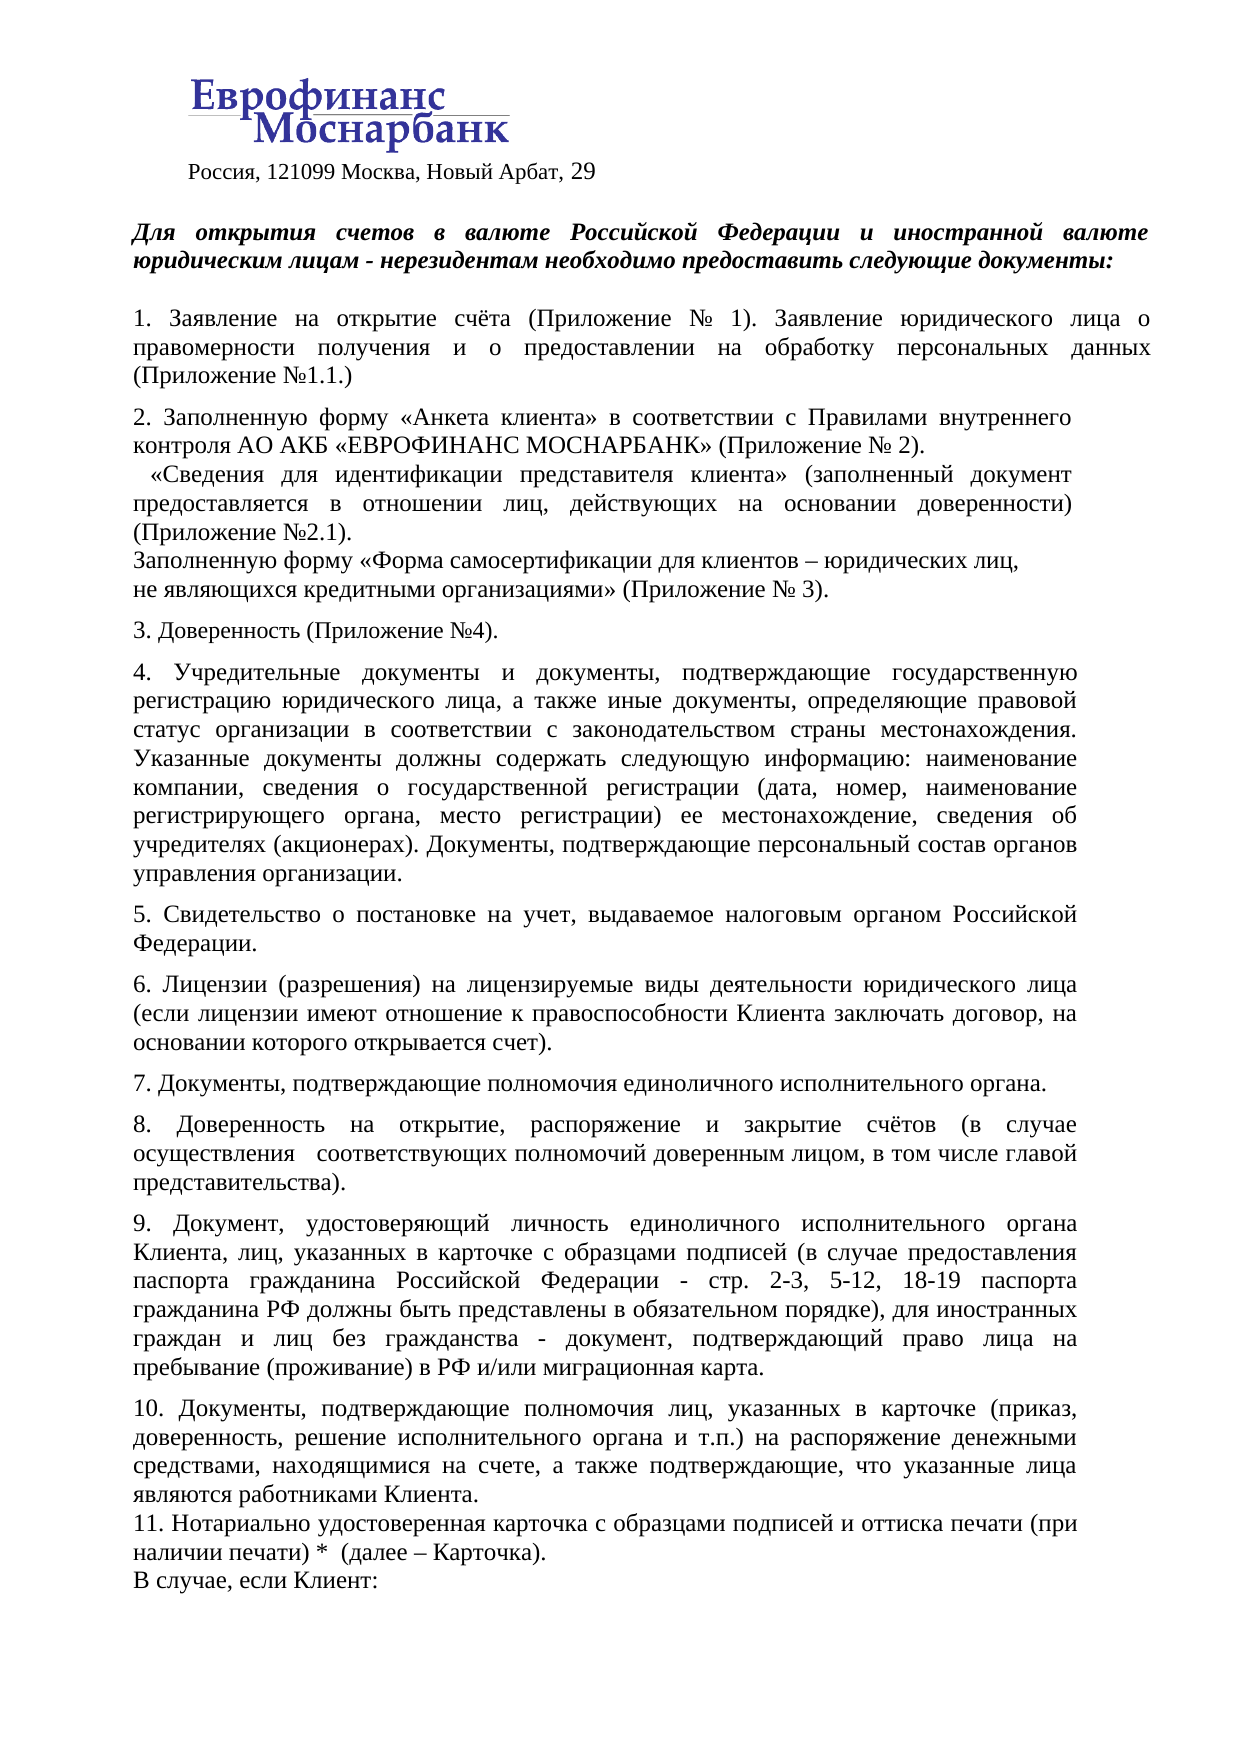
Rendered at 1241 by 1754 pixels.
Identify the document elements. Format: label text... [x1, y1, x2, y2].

text 2. Заполненную форму «Анкета клиента» в соответствии с Правилами внутреннего контроля АО АКБ «ЕВРОФИНАНС МОСНАРБАНК» (Приложение № 2). [133, 402, 1073, 459]
text не являющихся кредитными организациями» (Приложение № 3). [133, 574, 1073, 603]
picture [187, 65, 512, 157]
text 9. Документ, удостоверяющий личность единоличного исполнительного органа Клиента, лиц, указанных в карточке с образцами подписей (в случае предоставления паспорта гражданина Российской Федерации - стр. 2-3, 5-12, 18-19 паспорта гражданина РФ должны быть представлены в обязательном порядке), для иностранных граждан и лиц без гражданства - документ, подтверждающий право лица на пребывание (проживание) в РФ и/или миграционная карта. [133, 1208, 1078, 1381]
text 6. Лицензии (разрешения) на лицензируемые виды деятельности юридического лица (если лицензии имеют отношение к правоспособности Клиента заключать договор, на основании которого открывается счет). [133, 969, 1078, 1056]
text 7. Документы, подтверждающие полномочия единоличного исполнительного органа. [133, 1068, 1078, 1097]
text Для открытия счетов в валюте Российской Федерации и иностранной валюте юридическим лицам - нерезидентам необходимо предоставить следующие документы: [133, 217, 1152, 274]
text «Сведения для идентификации представителя клиента» (заполненный документ предоставляется в отношении лиц, действующих на основании доверенности) (Приложение №2.1). [133, 459, 1073, 546]
text В случае, если Клиент: [133, 1566, 1078, 1594]
text 10. Документы, подтверждающие полномочия лиц, указанных в карточке (приказ, доверенность, решение исполнительного органа и т.п.) на распоряжение денежными средствами, находящимися на счете, а также подтверждающие, что указанные лица являются работниками Клиента. [133, 1393, 1078, 1508]
text 8. Доверенность на открытие, распоряжение и закрытие счётов (в случае осуществления соответствующих полномочий доверенным лицом, в том числе главой представительства). [133, 1109, 1078, 1196]
text 1. Заявление на открытие счёта (Приложение № 1). Заявление юридического лица о правомерности получения и о предоставлении на обработку персональных данных (Приложение №1.1.) [133, 303, 1152, 389]
text 5. Свидетельство о постановке на учет, выдаваемое налоговым органом Российской Федерации. [133, 899, 1078, 957]
text 3. Доверенность (Приложение №4). [133, 616, 1152, 644]
text Заполненную форму «Форма самосертификации для клиентов – юридических лиц, [133, 546, 1073, 574]
text 11. Нотариально удостоверенная карточка с образцами подписей и оттиска печати (при наличии печати) * (далее – Карточка). [133, 1508, 1078, 1566]
text 4. Учредительные документы и документы, подтверждающие государственную регистрацию юридического лица, а также иные документы, определяющие правовой статус организации в соответствии с законодательством страны местонахождения. Указанные документы должны содержать следующую информацию: наименование компании, сведения о государственной регистрации (дата, номер, наименование регистрирующего органа, место регистрации) ее местонахождение, сведения об учредителях (акционерах). Документы, подтверждающие персональный состав органов управления организации. [133, 657, 1078, 887]
